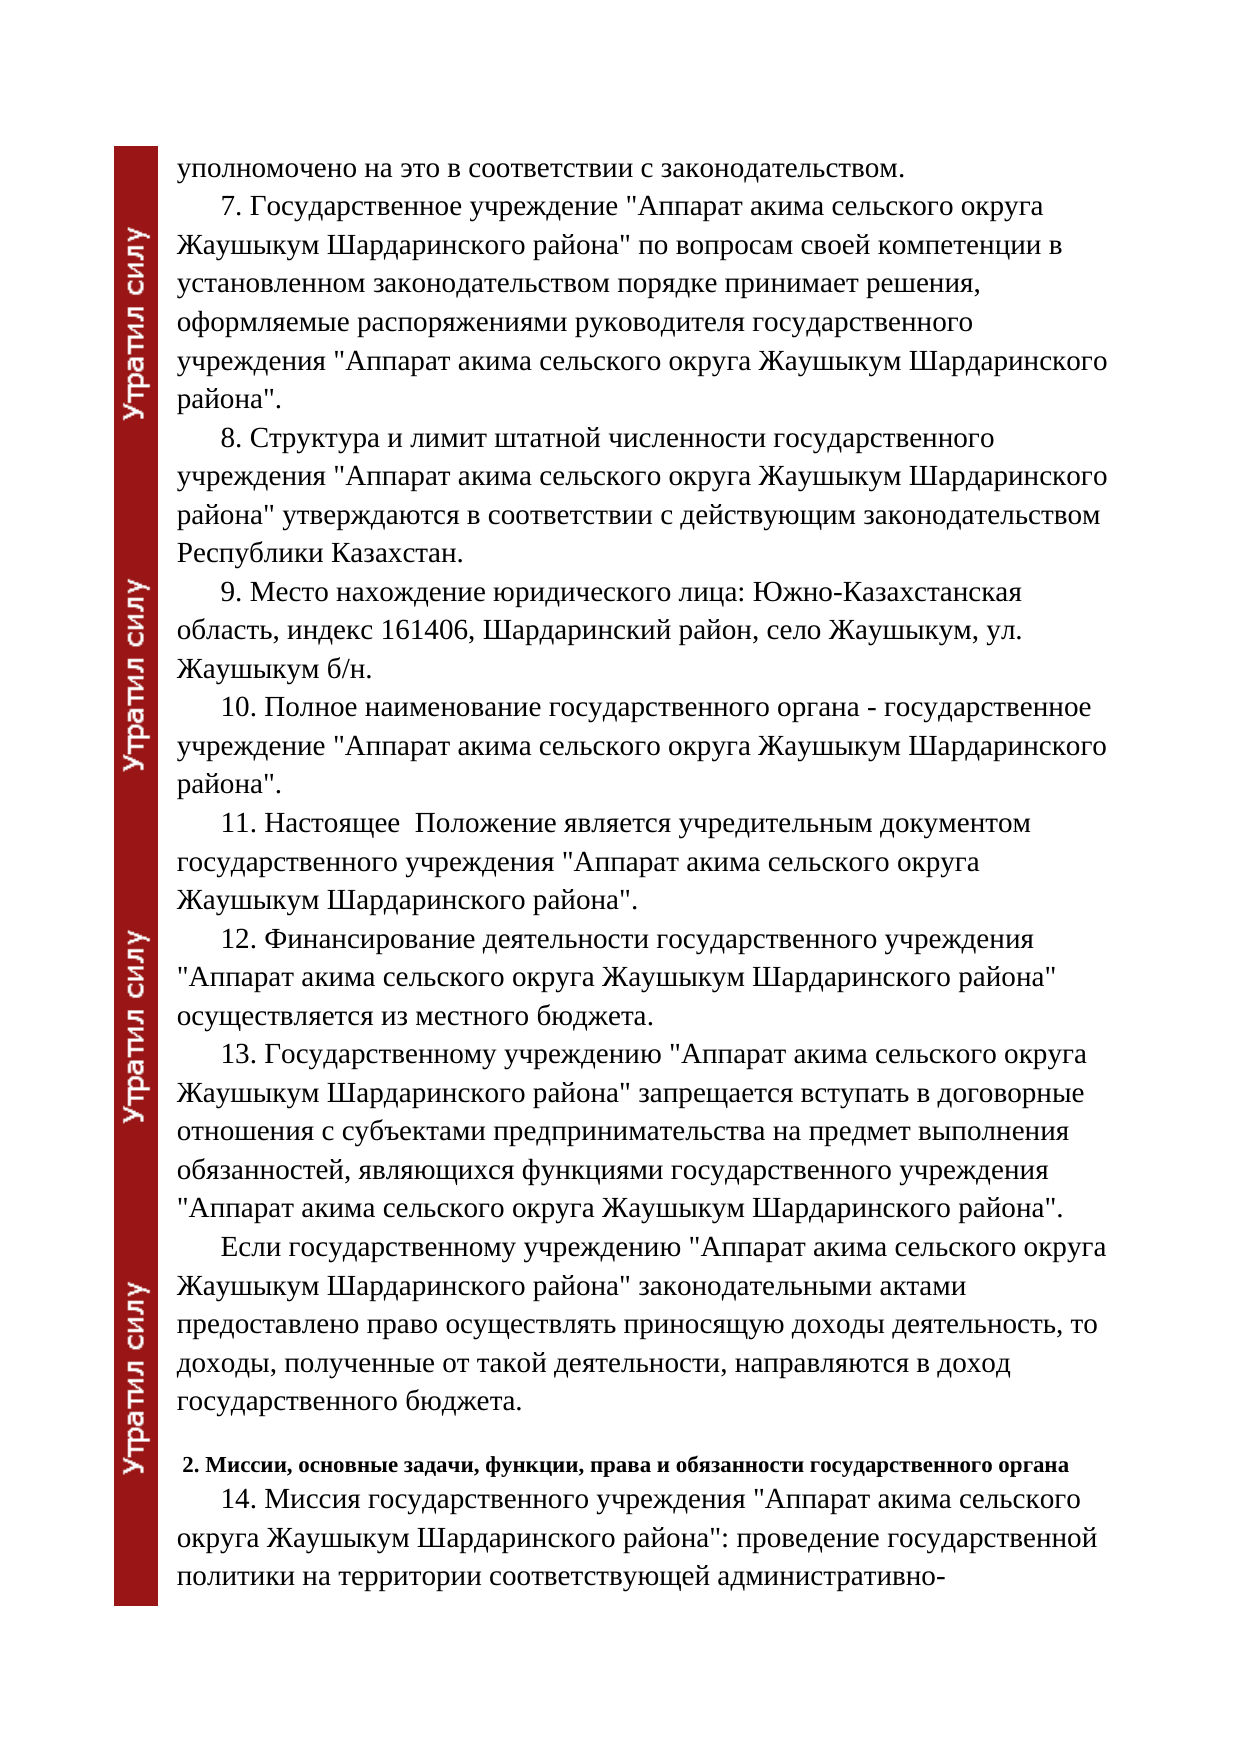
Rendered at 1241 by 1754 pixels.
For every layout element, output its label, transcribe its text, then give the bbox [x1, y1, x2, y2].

text 2. Миссии, основные задачи, функции, права и обязанности государственного органа [112, 1451, 1128, 1477]
picture [114, 1477, 158, 1481]
picture [114, 146, 158, 150]
picture [114, 1592, 158, 1606]
picture [114, 1447, 158, 1451]
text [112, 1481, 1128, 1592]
